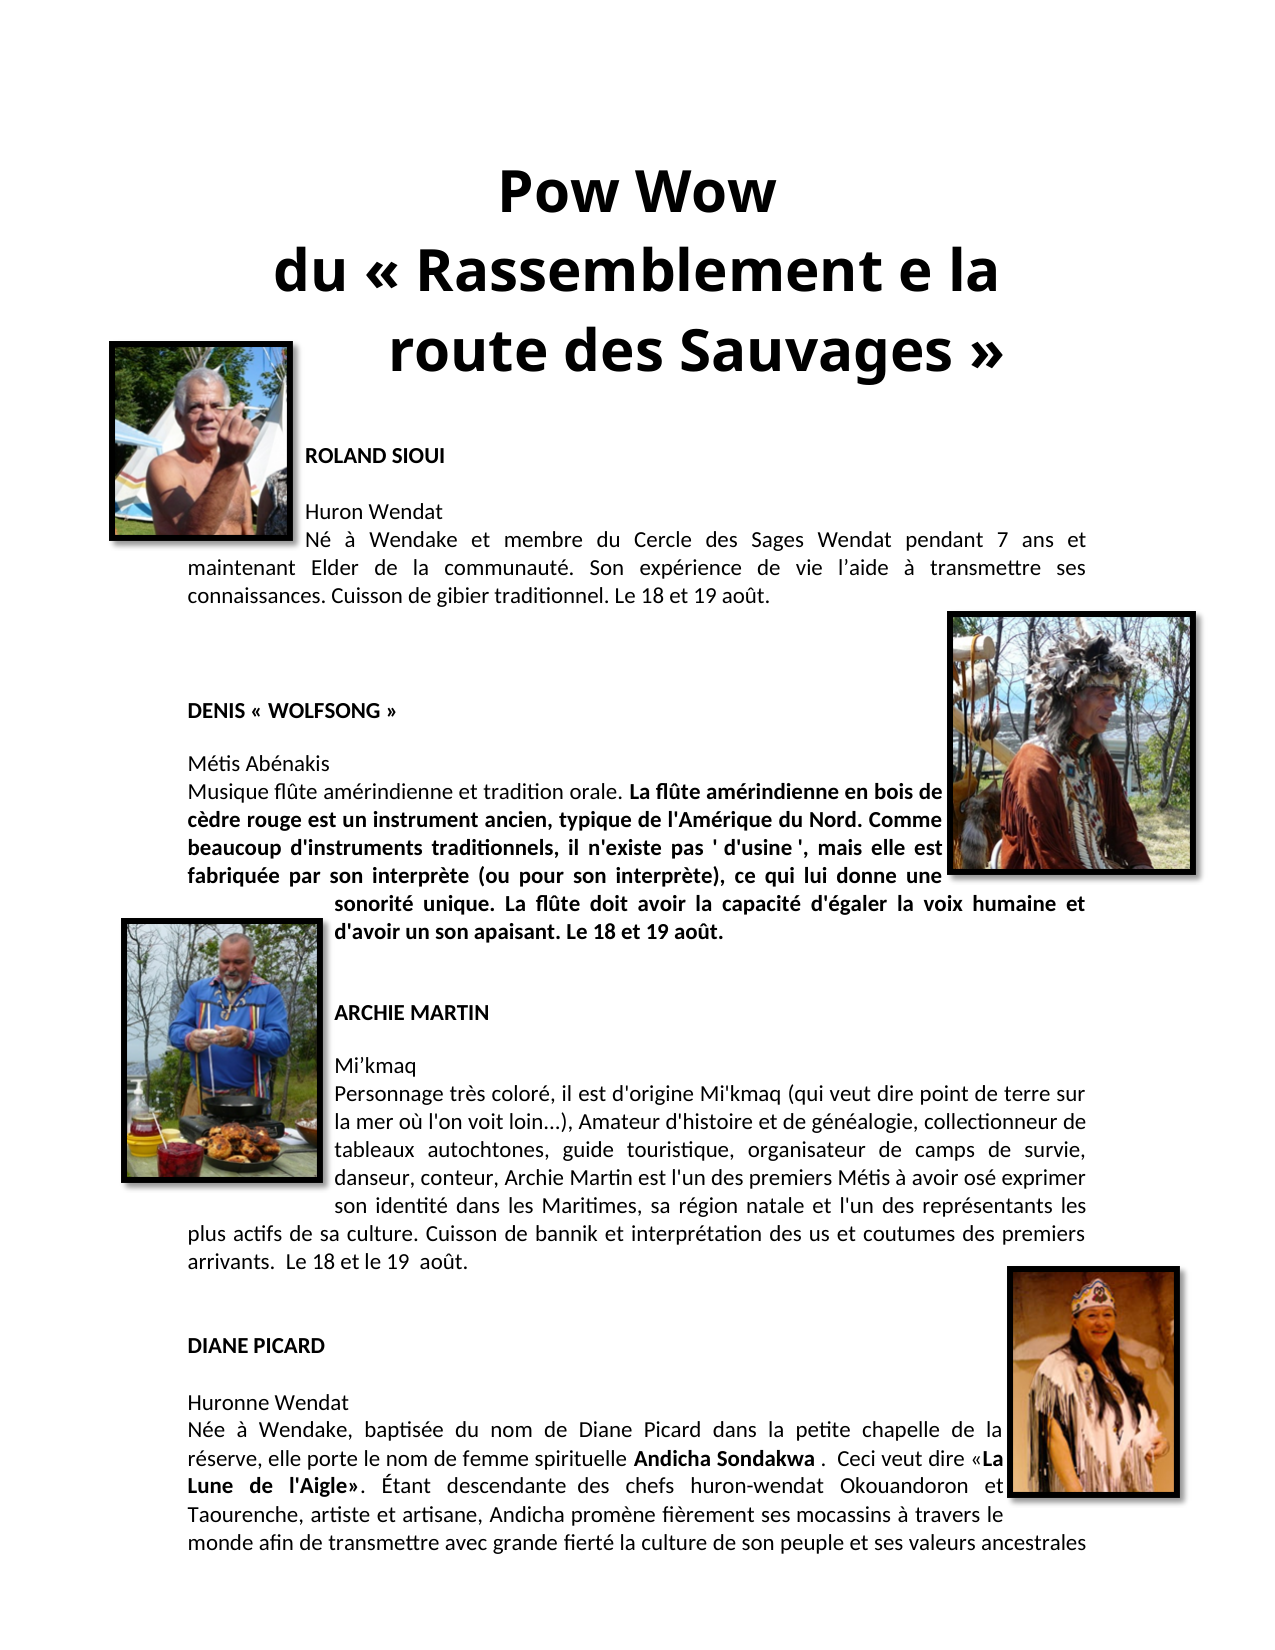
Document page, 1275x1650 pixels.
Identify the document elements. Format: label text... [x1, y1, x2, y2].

text ROLAND SIOUI [305, 441, 1087, 469]
text Huronne Wendat [187, 1388, 1003, 1416]
text Personnage très coloré, il est d'origine Mi'kmaq (qui veut dire point de terre sur la mer où l'on voit loin...), Amateur d'histoire et de généalogie, collectionneur de tableaux autochtones, guide touristique, organisateur de camps de survie, danseur, conteur, Archie Martin est l'un des premiers Métis à avoir osé exprimer son identité dans les Maritimes, sa région natale et l'un des représentants les plus actifs de sa culture. Cuisson de bannik et interprétation des us et coutumes des premiers arrivants. Le 18 et le 19 août. [187, 1079, 1087, 1276]
text Huron Wendat [305, 497, 1087, 526]
picture [105, 339, 305, 551]
text Mi’kmaq [335, 1051, 1087, 1079]
text du « Rassemblement e la route des Sauvages » [187, 229, 1087, 388]
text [187, 1416, 1087, 1556]
picture [943, 609, 1208, 885]
text Pow Wow [187, 150, 1087, 229]
text Né à Wendake et membre du Cercle des Sages Wendat pendant 7 ans et maintenant Elder de la communauté. Son expérience de vie l’aide à transmettre ses connaissances. Cuisson de gibier traditionnel. Le 18 et 19 août. [187, 526, 1087, 609]
text Musique flûte amérindienne et tradition orale. La flûte amérindienne en bois de cèdre rouge est un instrument ancien, typique de l'Amérique du Nord. Comme beaucoup d'instruments traditionnels, il n'existe pas ' d'usine ', mais elle est fabriquée par son interprète (ou pour son interprète), ce qui lui donne une sonorité unique. La flûte doit avoir la capacité d'égaler la voix humaine et d'avoir un son apaisant. Le 18 et 19 août. [187, 777, 1087, 945]
text DENIS « WOLFSONG » [187, 696, 943, 724]
text Métis Abénakis [187, 749, 943, 777]
text DIANE PICARD [187, 1332, 1003, 1359]
text ARCHIE MARTIN [335, 998, 1087, 1026]
picture [117, 916, 335, 1193]
picture [1003, 1264, 1192, 1508]
